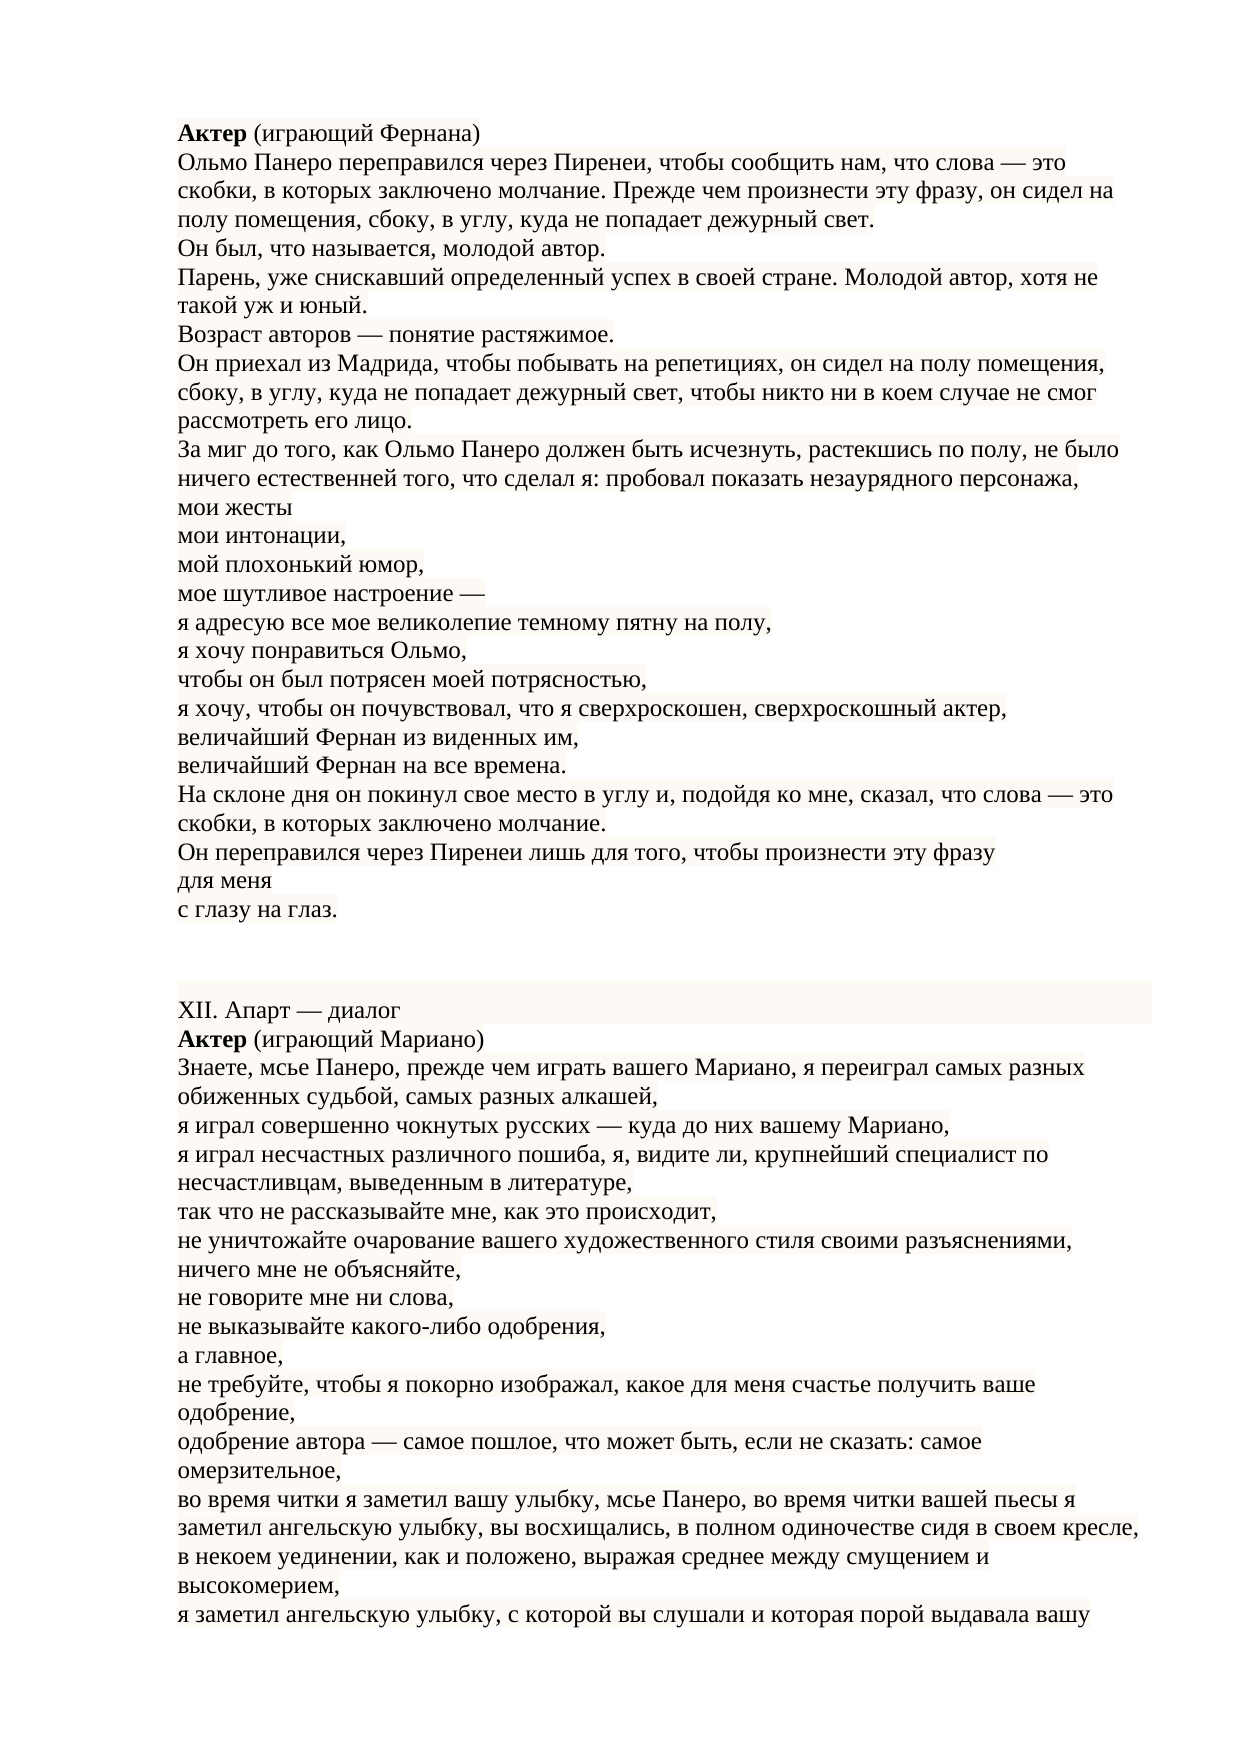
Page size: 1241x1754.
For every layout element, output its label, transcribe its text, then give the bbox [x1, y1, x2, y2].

text XII. Апарт — диалог [177, 980, 1152, 1024]
text Актер (играющий Фернана) Ольмо Панеро переправился через Пиренеи, чтобы сообщить нам, что слова — это скобки, в которых заключено молчание. Прежде чем произнести эту фразу, он сидел на полу помещения, сбоку, в углу, куда не попадает дежурный свет. Он был, что называется, молодой автор. Парень, уже снискавший определенный успех в своей стране. Молодой автор, хотя не такой уж и юный. Возраст авторов — понятие растяжимое. Он приехал из Мадрида, чтобы побывать на репетициях, он сидел на полу помещения, сбоку, в углу, куда не попадает дежурный свет, чтобы никто ни в коем случае не смог рассмотреть его лицо. За миг до того, как Ольмо Панеро должен быть исчезнуть, растекшись по полу, не было ничего естественней того, что сделал я: пробовал показать незаурядного персонажа, мои жесты мои интонации, мой плохонький юмор, мое шутливое настроение — я адресую все мое великолепие темному пятну на полу, я хочу понравиться Ольмо, чтобы он был потрясен моей потрясностью, я хочу, чтобы он почувствовал, что я сверхроскошен, сверхроскошный актер, величайший Фернан из виденных им, величайший Фернан на все времена. На склоне дня он покинул свое место в углу и, подойдя ко мне, сказал, что слова — это скобки, в которых заключено молчание. Он переправился через Пиренеи лишь для того, чтобы произнести эту фразу для меня с глазу на глаз. [177, 118, 1152, 980]
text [177, 1024, 1152, 1627]
